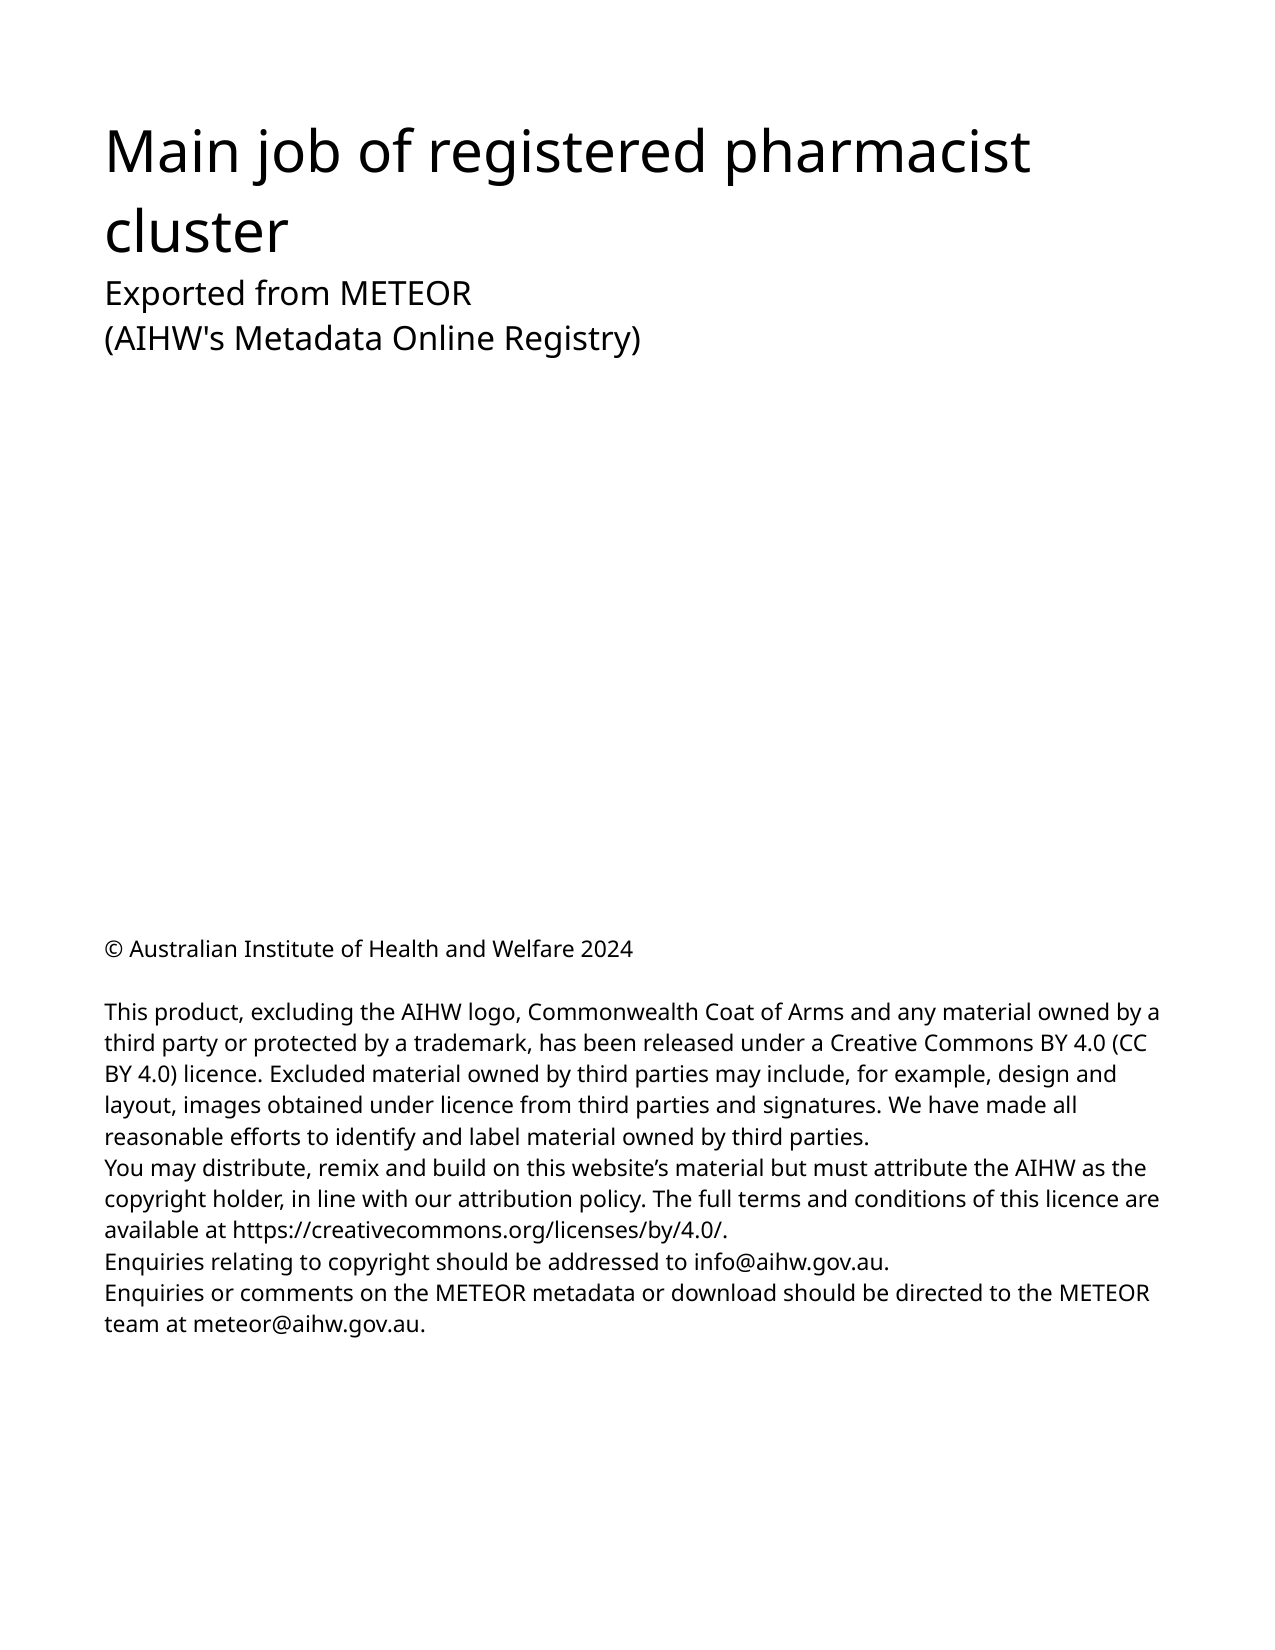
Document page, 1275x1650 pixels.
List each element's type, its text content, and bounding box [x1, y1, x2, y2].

text © Australian Institute of Health and Welfare 2024 [104, 933, 1171, 964]
subtitle (AIHW's Metadata Online Registry) [104, 315, 1171, 360]
text Enquiries relating to copyright should be addressed to info@aihw.gov.au. [104, 1246, 1171, 1277]
text You may distribute, remix and build on this website’s material but must attribute the AIHW as the copyright holder, in line with our attribution policy. The full terms and conditions of this licence are available at https://creativecommons.org/licenses/by/4.0/. [104, 1152, 1171, 1246]
title Main job of registered pharmacist cluster [104, 110, 1171, 269]
text Enquiries or comments on the METEOR metadata or download should be directed to the METEOR team at meteor@aihw.gov.au. [104, 1277, 1171, 1339]
subtitle Exported from METEOR [104, 269, 1171, 315]
text This product, excluding the AIHW logo, Commonwealth Coat of Arms and any material owned by a third party or protected by a trademark, has been released under a Creative Commons BY 4.0 (CC BY 4.0) licence. Excluded material owned by third parties may include, for example, design and layout, images obtained under licence from third parties and signatures. We have made all reasonable efforts to identify and label material owned by third parties. [104, 996, 1171, 1152]
